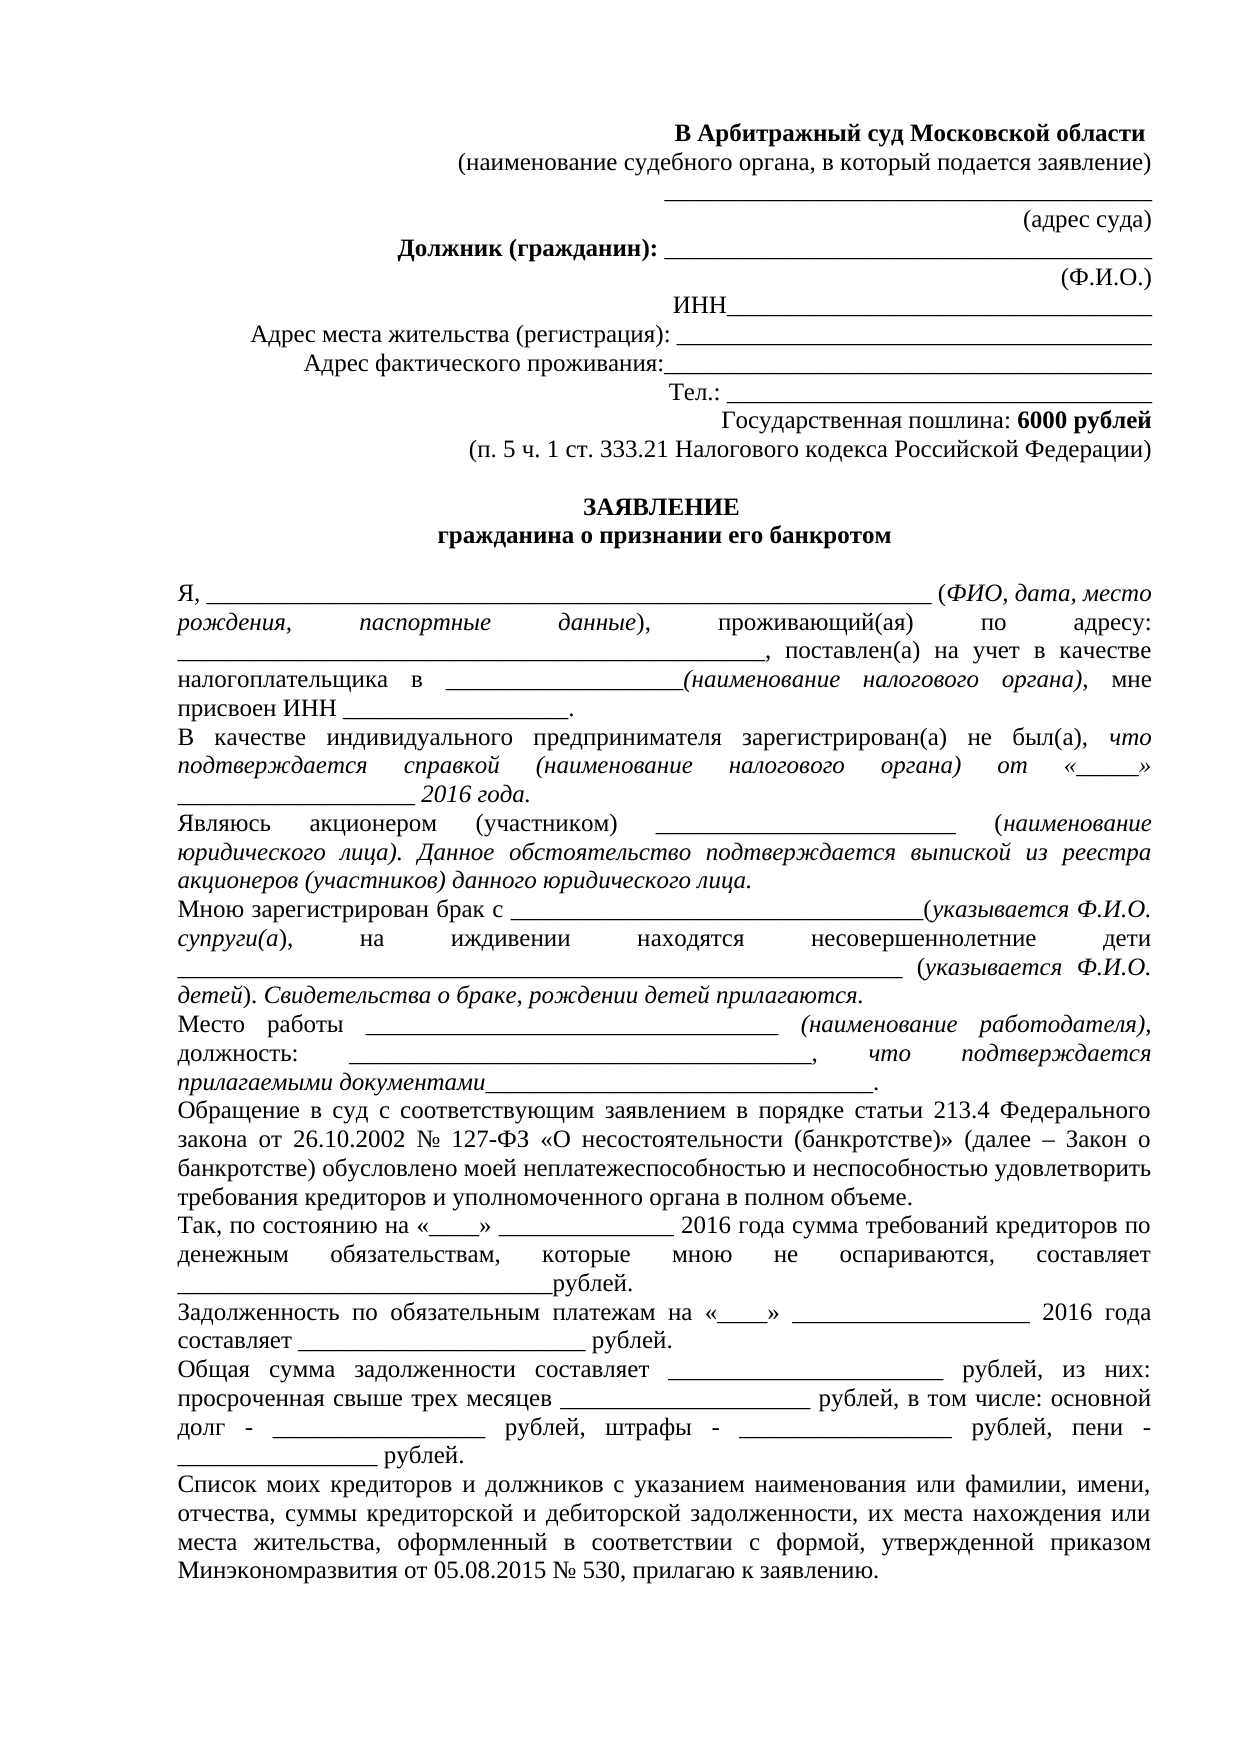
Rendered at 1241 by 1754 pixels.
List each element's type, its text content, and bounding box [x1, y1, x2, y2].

text Задолженность по обязательным платежам на «____» ___________________ 2016 года составляет _______________________ рублей. [177, 1297, 1152, 1354]
text Государственная пошлина: 6000 рублей (п. 5 ч. 1 ст. 333.21 Налогового кодекса Российской Федерации) [177, 406, 1152, 463]
text Место работы _________________________________ (наименование работодателя), должность: _____________________________________, что подтверждается прилагаемыми документами_______________________________. [177, 1009, 1152, 1096]
text ИНН__________________________________ [177, 291, 1152, 319]
text Являюсь акционером (участником) ________________________ (наименование юридического лица). Данное обстоятельство подтверждается выпиской из реестра акционеров (участников) данного юридического лица. [177, 808, 1152, 894]
text Должник (гражданин): _______________________________________ (Ф.И.О.) [177, 233, 1152, 291]
text Адрес фактического проживания:_______________________________________ [177, 348, 1152, 377]
text В Арбитражный суд Московской области (наименование судебного органа, в который подается заявление) [177, 118, 1152, 176]
text Так, по состоянию на «____» ______________ 2016 года сумма требований кредиторов по денежным обязательствам, которые мною не оспариваются, составляет ______________________________рублей. [177, 1211, 1152, 1297]
text ЗАЯВЛЕНИЕ гражданина о признании его банкротом [177, 492, 1152, 549]
text Адрес места жительства (регистрация): ______________________________________ [177, 319, 1152, 348]
text Общая сумма задолженности составляет ______________________ рублей, из них: просроченная свыше трех месяцев ____________________ рублей, в том числе: основной долг - _________________ рублей, штрафы - _________________ рублей, пени - ________________ рублей. [177, 1354, 1152, 1469]
text Список моих кредиторов и должников с указанием наименования или фамилии, имени, отчества, суммы кредиторской и дебиторской задолженности, их места нахождения или места жительства, оформленный в соответствии с формой, утвержденной приказом Минэкономразвития от 05.08.2015 № 530, прилагаю к заявлению. [177, 1469, 1152, 1584]
text Я, __________________________________________________________ (ФИО, дата, место рождения, паспортные данные), проживающий(ая) по адресу: _______________________________________________, поставлен(а) на учет в качестве налогоплательщика в ___________________(наименование налогового органа), мне присвоен ИНН __________________. [177, 578, 1152, 722]
text Мною зарегистрирован брак с _________________________________(указывается Ф.И.О. супруги(а), на иждивении находятся несовершеннолетние дети __________________________________________________________ (указывается Ф.И.О. детей). Свидетельства о браке, рождении детей прилагаются. [177, 894, 1152, 1009]
text _______________________________________ (адрес суда) [177, 176, 1152, 233]
text Тел.: __________________________________ [177, 377, 1152, 406]
text В качестве индивидуального предпринимателя зарегистрирован(а) не был(а), что подтверждается справкой (наименование налогового органа) от «_____» ___________________ 2016 года. [177, 722, 1152, 808]
text Обращение в суд с соответствующим заявлением в порядке статьи 213.4 Федерального закона от 26.10.2002 № 127-ФЗ «О несостоятельности (банкротстве)» (далее – Закон о банкротстве) обусловлено моей неплатежеспособностью и неспособностью удовлетворить требования кредиторов и уполномоченного органа в полном объеме. [177, 1096, 1152, 1211]
